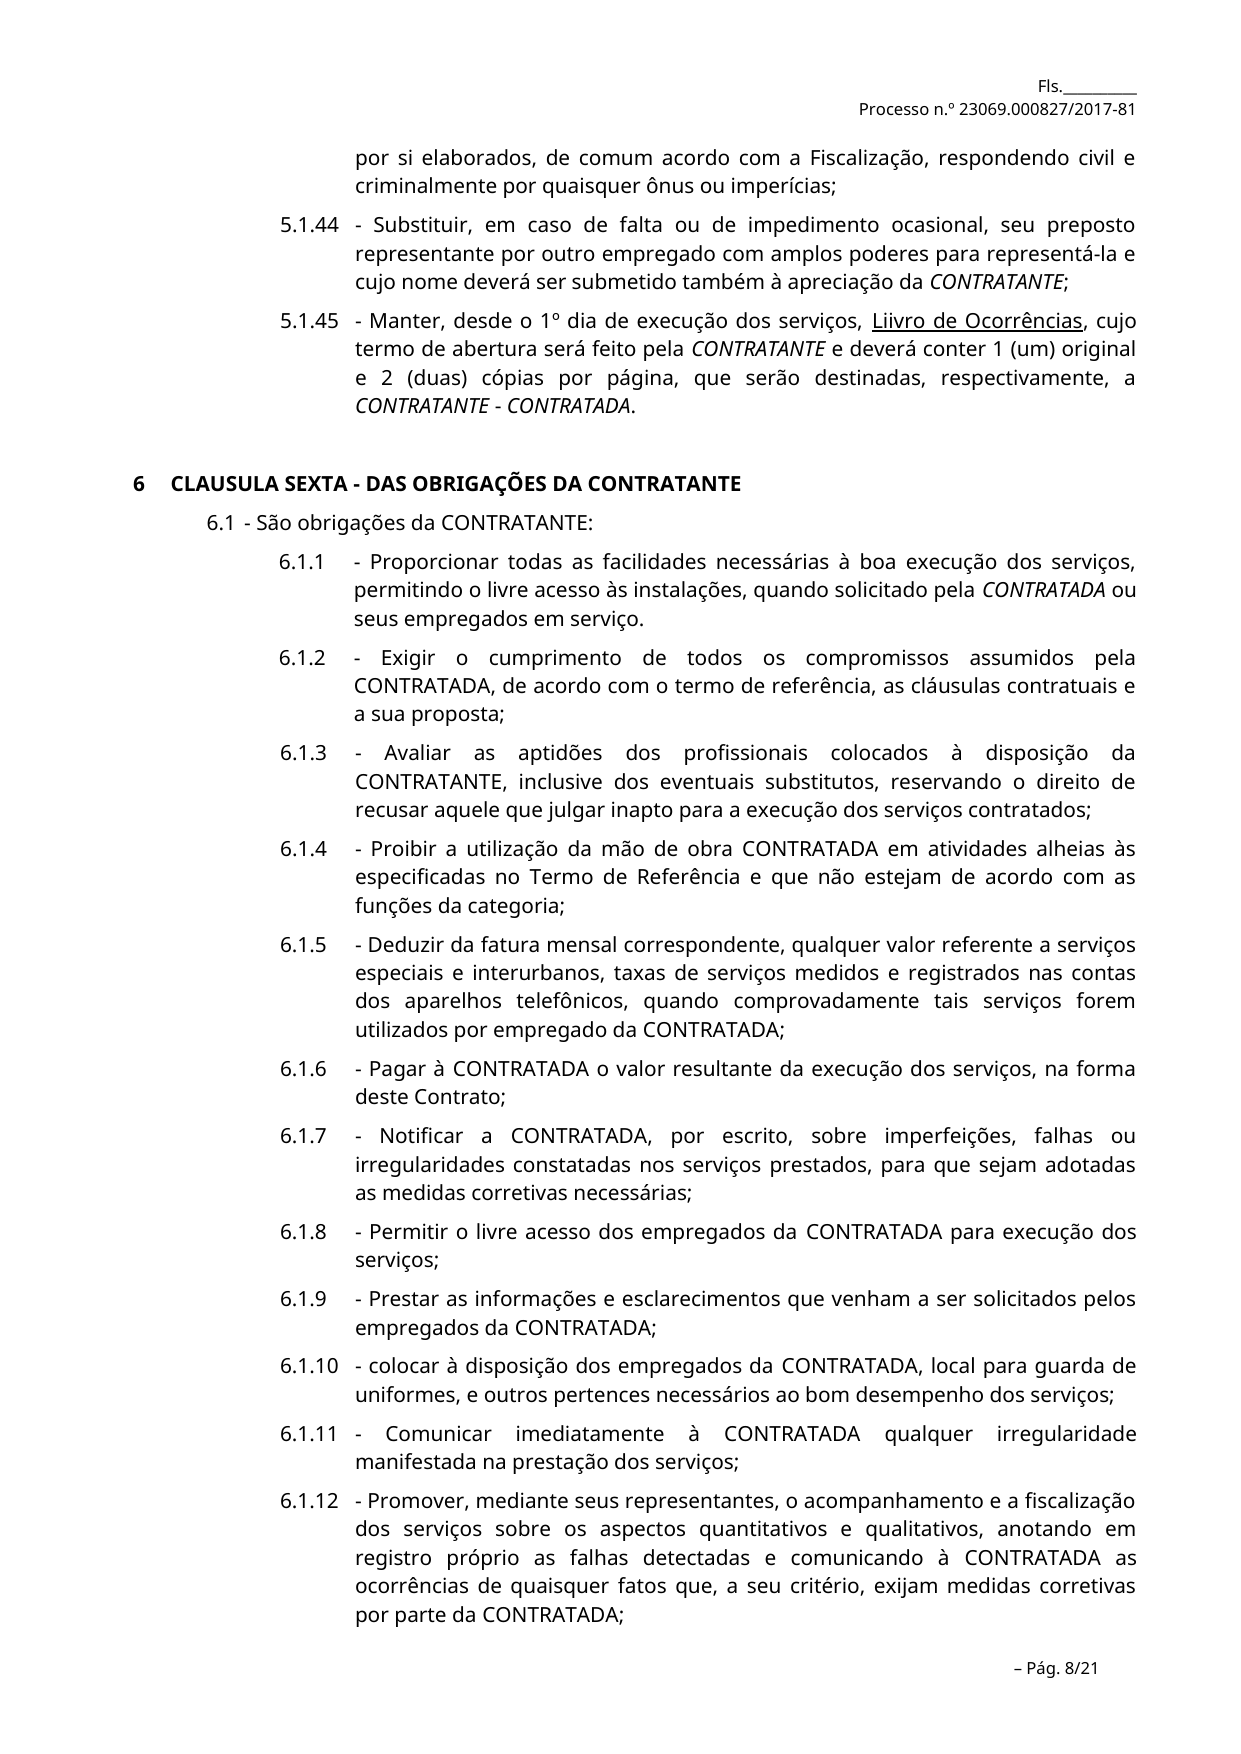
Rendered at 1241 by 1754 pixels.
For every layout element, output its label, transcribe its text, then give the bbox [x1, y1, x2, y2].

list - Deduzir da fatura mensal correspondente, qualquer valor referente a serviços especiais e interurbanos, taxas de serviços medidos e registrados nas contas dos aparelhos telefônicos, quando comprovadamente tais serviços forem utilizados por empregado da CONTRATADA; [280, 930, 1137, 1043]
list - Proporcionar todas as facilidades necessárias à boa execução dos serviços, permitindo o livre acesso às instalações, quando solicitado pela CONTRATADA ou seus empregados em serviço. [279, 547, 1137, 632]
list - Notificar a CONTRATADA, por escrito, sobre imperfeições, falhas ou irregularidades constatadas nos serviços prestados, para que sejam adotadas as medidas corretivas necessárias; [280, 1121, 1137, 1207]
list - Exigir o cumprimento de todos os compromissos assumidos pela CONTRATADA, de acordo com o termo de referência, as cláusulas contratuais e a sua proposta; [279, 643, 1137, 728]
list - Pagar à CONTRATADA o valor resultante da execução dos serviços, na forma deste Contrato; [280, 1054, 1137, 1111]
list - Proibir a utilização da mão de obra CONTRATADA em atividades alheias às especificadas no Termo de Referência e que não estejam de acordo com as funções da categoria; [280, 834, 1137, 919]
list - Permitir o livre acesso dos empregados da CONTRATADA para execução dos serviços; [280, 1217, 1137, 1274]
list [280, 143, 1137, 200]
list - Substituir, em caso de falta ou de impedimento ocasional, seu preposto representante por outro empregado com amplos poderes para representá-la e cujo nome deverá ser submetido também à apreciação da CONTRATANTE; [280, 210, 1137, 296]
list - São obrigações da CONTRATANTE: [206, 508, 1137, 536]
list - Prestar as informações e esclarecimentos que venham a ser solicitados pelos empregados da CONTRATADA; [280, 1284, 1137, 1341]
list - colocar à disposição dos empregados da CONTRATADA, local para guarda de uniformes, e outros pertences necessários ao bom desempenho dos serviços; [280, 1352, 1137, 1408]
list - Manter, desde o 1º dia de execução dos serviços, Liivro de Ocorrências, cujo termo de abertura será feito pela CONTRATANTE e deverá conter 1 (um) original e 2 (duas) cópias por página, que serão destinadas, respectivamente, a CONTRATANTE - CONTRATADA. [280, 306, 1137, 420]
list - Promover, mediante seus representantes, o acompanhamento e a fiscalização dos serviços sobre os aspectos quantitativos e qualitativos, anotando em registro próprio as falhas detectadas e comunicando à CONTRATADA as ocorrências de quaisquer fatos que, a seu critério, exijam medidas corretivas por parte da CONTRATADA; [280, 1486, 1137, 1628]
list - Avaliar as aptidões dos profissionais colocados à disposição da CONTRATANTE, inclusive dos eventuais substitutos, reservando o direito de recusar aquele que julgar inapto para a execução dos serviços contratados; [280, 738, 1137, 824]
list CLAUSULA SEXTA - DAS OBRIGAÇÕES DA CONTRATANTE [133, 469, 1137, 498]
list - Comunicar imediatamente à CONTRATADA qualquer irregularidade manifestada na prestação dos serviços; [280, 1419, 1137, 1476]
